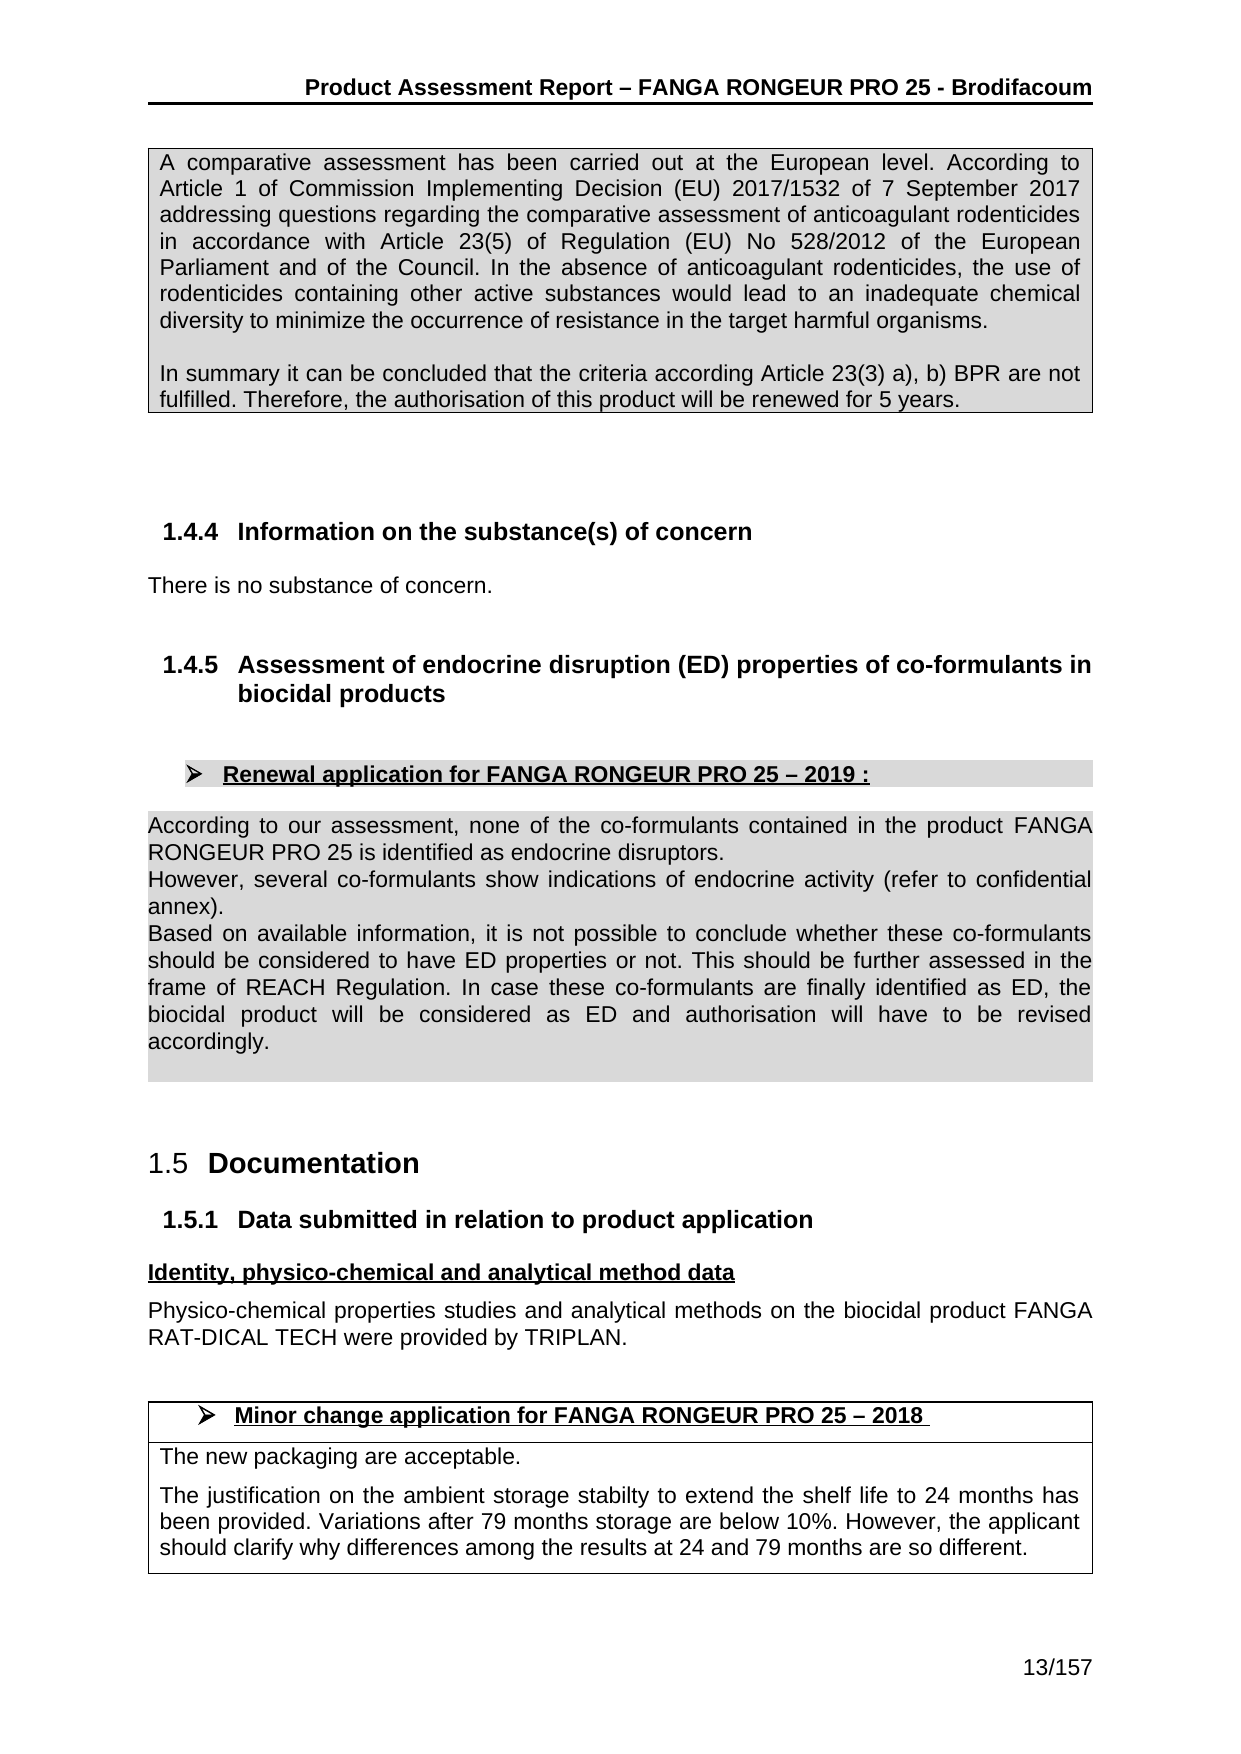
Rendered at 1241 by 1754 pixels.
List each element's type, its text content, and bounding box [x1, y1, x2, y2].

subtitle Assessment of endocrine disruption (ED) properties of co-formulants in biocidal products [162, 650, 1093, 708]
table_cell The new packaging are acceptable. The justification on the ambient storage stabilty to extend the shelf life to 24 months has been provided. Variations after 79 months storage are below 10%. However, the applicant should clarify why differences among the results at 24 and 79 months are so different. [149, 1443, 1092, 1573]
text Based on available information, it is not possible to conclude whether these co-formulants should be considered to have ED properties or not. This should be further assessed in the frame of REACH Regulation. In case these co-formulants are finally identified as ED, the biocidal product will be considered as ED and authorisation will have to be revised accordingly. [148, 919, 1093, 1054]
list Renewal application for FANGA RONGEUR PRO 25 – 2019 : [185, 760, 1093, 787]
text Physico-chemical properties studies and analytical methods on the biocidal product FANGA RAT-DICAL TECH were provided by TRIPLAN. [148, 1297, 1093, 1350]
subtitle Information on the substance(s) of concern [162, 517, 1093, 546]
table_header Minor change application for FANGA RONGEUR PRO 25 – 2018 [149, 1403, 1092, 1442]
text There is no substance of concern. [148, 571, 1093, 598]
subtitle Data submitted in relation to product application [162, 1205, 1093, 1233]
text However, several co-formulants show indications of endocrine activity (refer to confidential annex). [148, 865, 1093, 919]
subtitle Documentation [148, 1146, 1093, 1180]
text According to our assessment, none of the co-formulants contained in the product FANGA RONGEUR PRO 25 is identified as endocrine disruptors. [148, 811, 1093, 865]
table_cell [149, 149, 1092, 412]
text Identity, physico-chemical and analytical method data [148, 1258, 1093, 1285]
